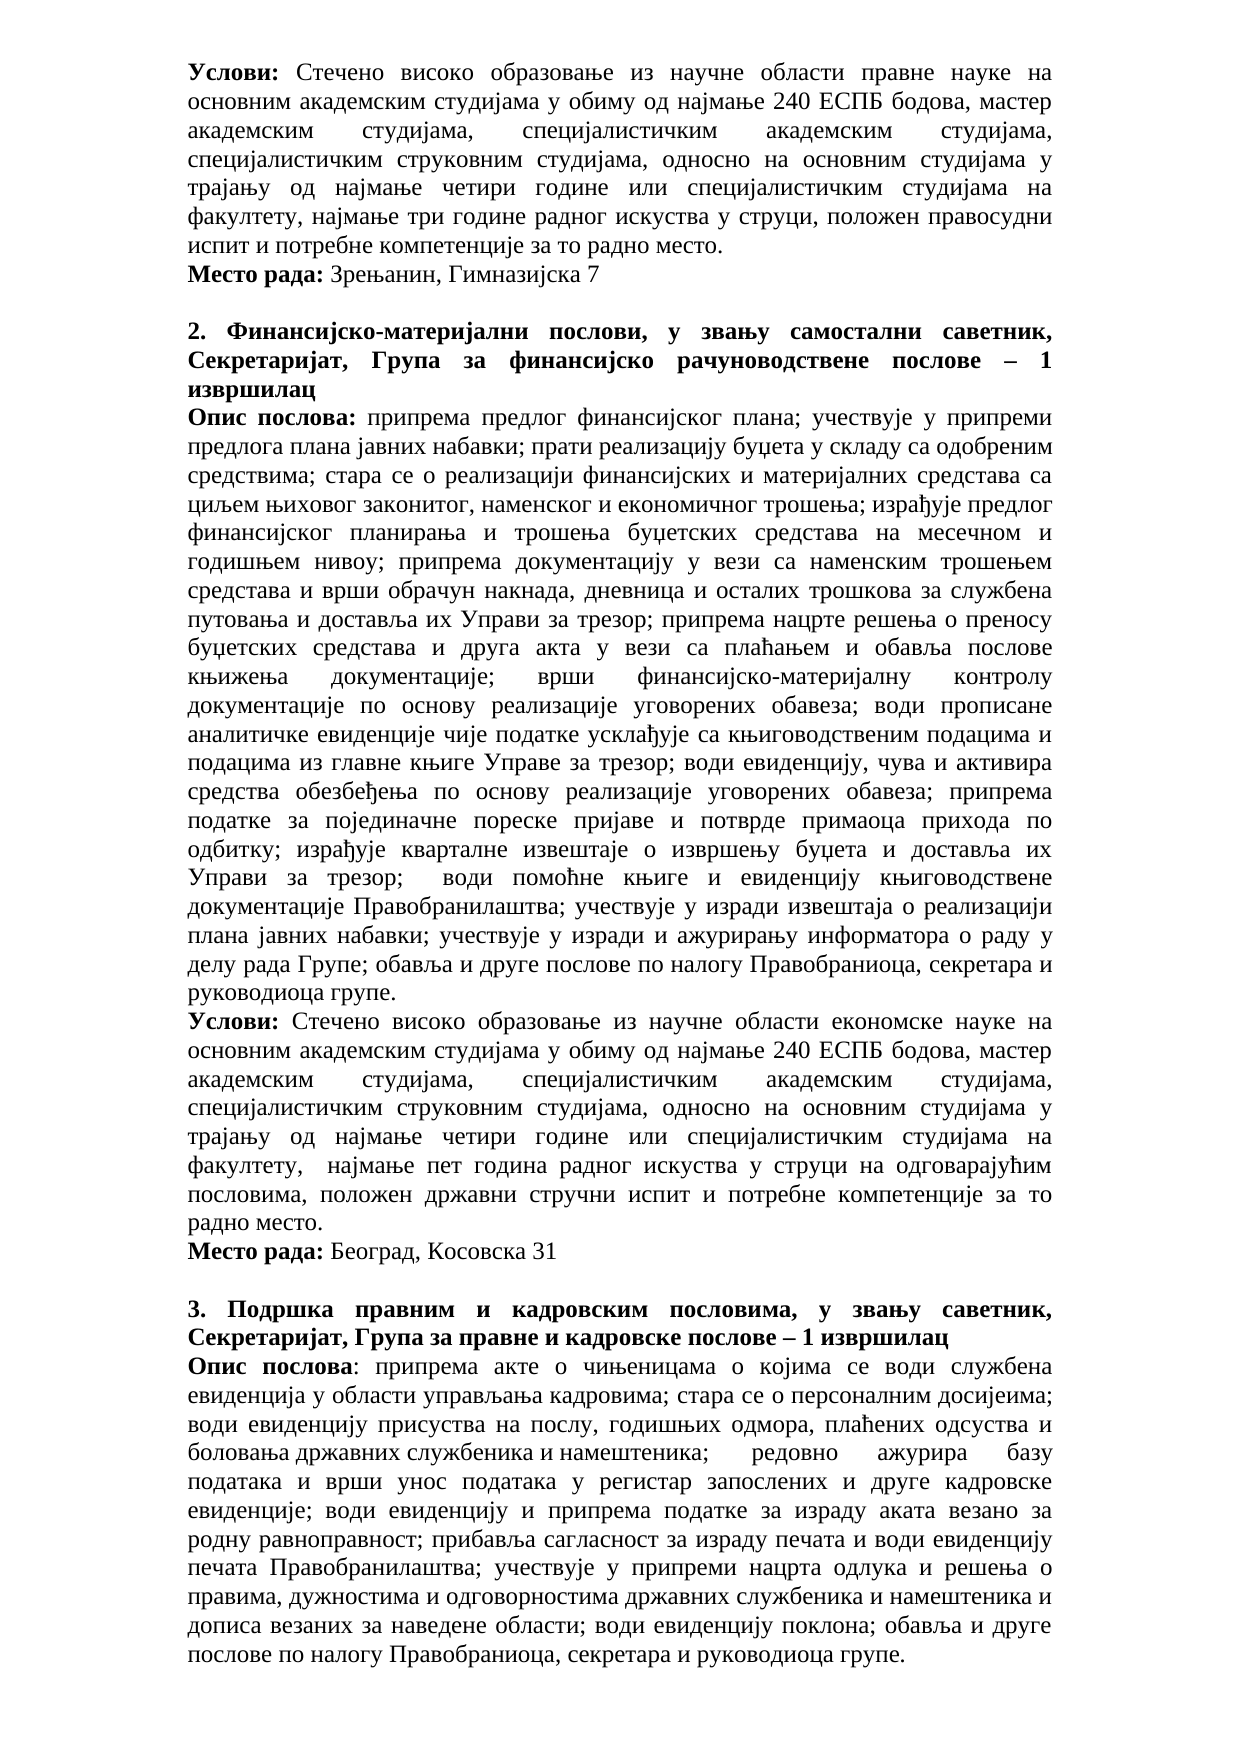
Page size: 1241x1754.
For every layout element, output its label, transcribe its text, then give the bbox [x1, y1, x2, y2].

text Услови: Стечено високо образовање из научне области економске науке на основним академским студијама у обиму од најмање 240 ЕСПБ бодова, мастер академским студијама, специјалистичким академским студијама, специјалистичким струковним студијама, односно на основним студијама у трајању од најмање четири године или специјалистичким студијама на факултету, најмање пет година радног искуства у струци на одговарајућим пословима, положен државни стручни испит и потребне компетенције за то радно место. [187, 1006, 1053, 1236]
text Место рада: Београд, Косовска 31 [187, 1236, 1053, 1265]
text 3. Подршка правним и кадровским пословима, у звању саветник, Секретаријат, Група за правне и кадровске послове – 1 извршилац [187, 1294, 1053, 1351]
text Опис послова: припрема акте о чињеницама о којима се води службена евиденција у области управљања кадровима; стара се о персоналним досијеима; води евиденцију присуства на послу, годишњих одмора, плаћених одсуства и боловања државних службеника и намештеника; редовно ажурира базу података и врши унос података у регистар запослених и друге кадровске евиденције; води евиденцију и припрема податке за израду аката везано за родну равноправност; прибавља сагласност за израду печата и води евиденцију печата Правобранилаштва; учествује у припреми нацрта oдлука и решења о правима, дужностима и одговорностима државних службеника и намештеника и дописа везаних за наведене области; води евиденцију поклона; обавља и друге послове по налогу Правобраниоца, секретара и руководиоца групе. [187, 1351, 1053, 1667]
text Услови: Стечено високо образовање из научне области правне науке на основним академским студијама у обиму од најмање 240 ЕСПБ бодова, мастер академским студијама, специјалистичким академским студијама, специјалистичким струковним студијама, односно на основним студијама у трајању од најмање четири године или специјалистичким студијама на факултету, најмање три године радног искуства у струци, положен правосудни испит и потребне компетенције за то радно место. [187, 57, 1053, 259]
text 2. Финансијско-материјални послови, у звању самостални саветник, Секретаријат, Група за финансијско рачуноводствене послове – 1 извршилац [187, 316, 1053, 402]
text Место рада: Зрењанин, Гимназијска 7 [187, 259, 1053, 287]
text Опис послова: припрема предлог финансијског плана; учествује у припреми предлога плана јавних набавки; прати реализацију буџета у складу са одобреним средствима; стара се о реализацији финансијских и материјалних средстава са циљем њиховог законитог, наменског и економичног трошења; израђује предлог финансијског планирања и трошења буџетских средстава на месечном и годишњем нивоу; припрема документацију у вези са наменским трошењем средстава и врши обрачун накнада, дневница и осталих трошкова за службена путовања и доставља их Управи за трезор; припрема нацрте решења о преносу буџетских средстава и друга акта у вези са плаћањем и обавља послове књижења документације; врши финансијско-материјалну контролу документације по основу реализације уговорених обавеза; води прописане аналитичке евиденције чије податке усклађује са књиговодственим подацима и подацима из главне књиге Управе за трезор; води евиденцију, чува и активира средства обезбеђења по основу реализације уговорених обавеза; припрема податке за појединачне пореске пријаве и потврде примаоца прихода по одбитку; израђује кварталне извештаје о извршењу буџета и доставља их Управи за трезор; води помоћне књиге и евиденцију књиговодствене документације Правобранилаштва; учествује у изради извештаја о реализацији плана јавних набавки; учествује у изради и ажурирању информатора о раду у делу рада Групе; обавља и друге послове по налогу Правобраниоца, секретара и руководиоца групе. [187, 402, 1053, 1006]
